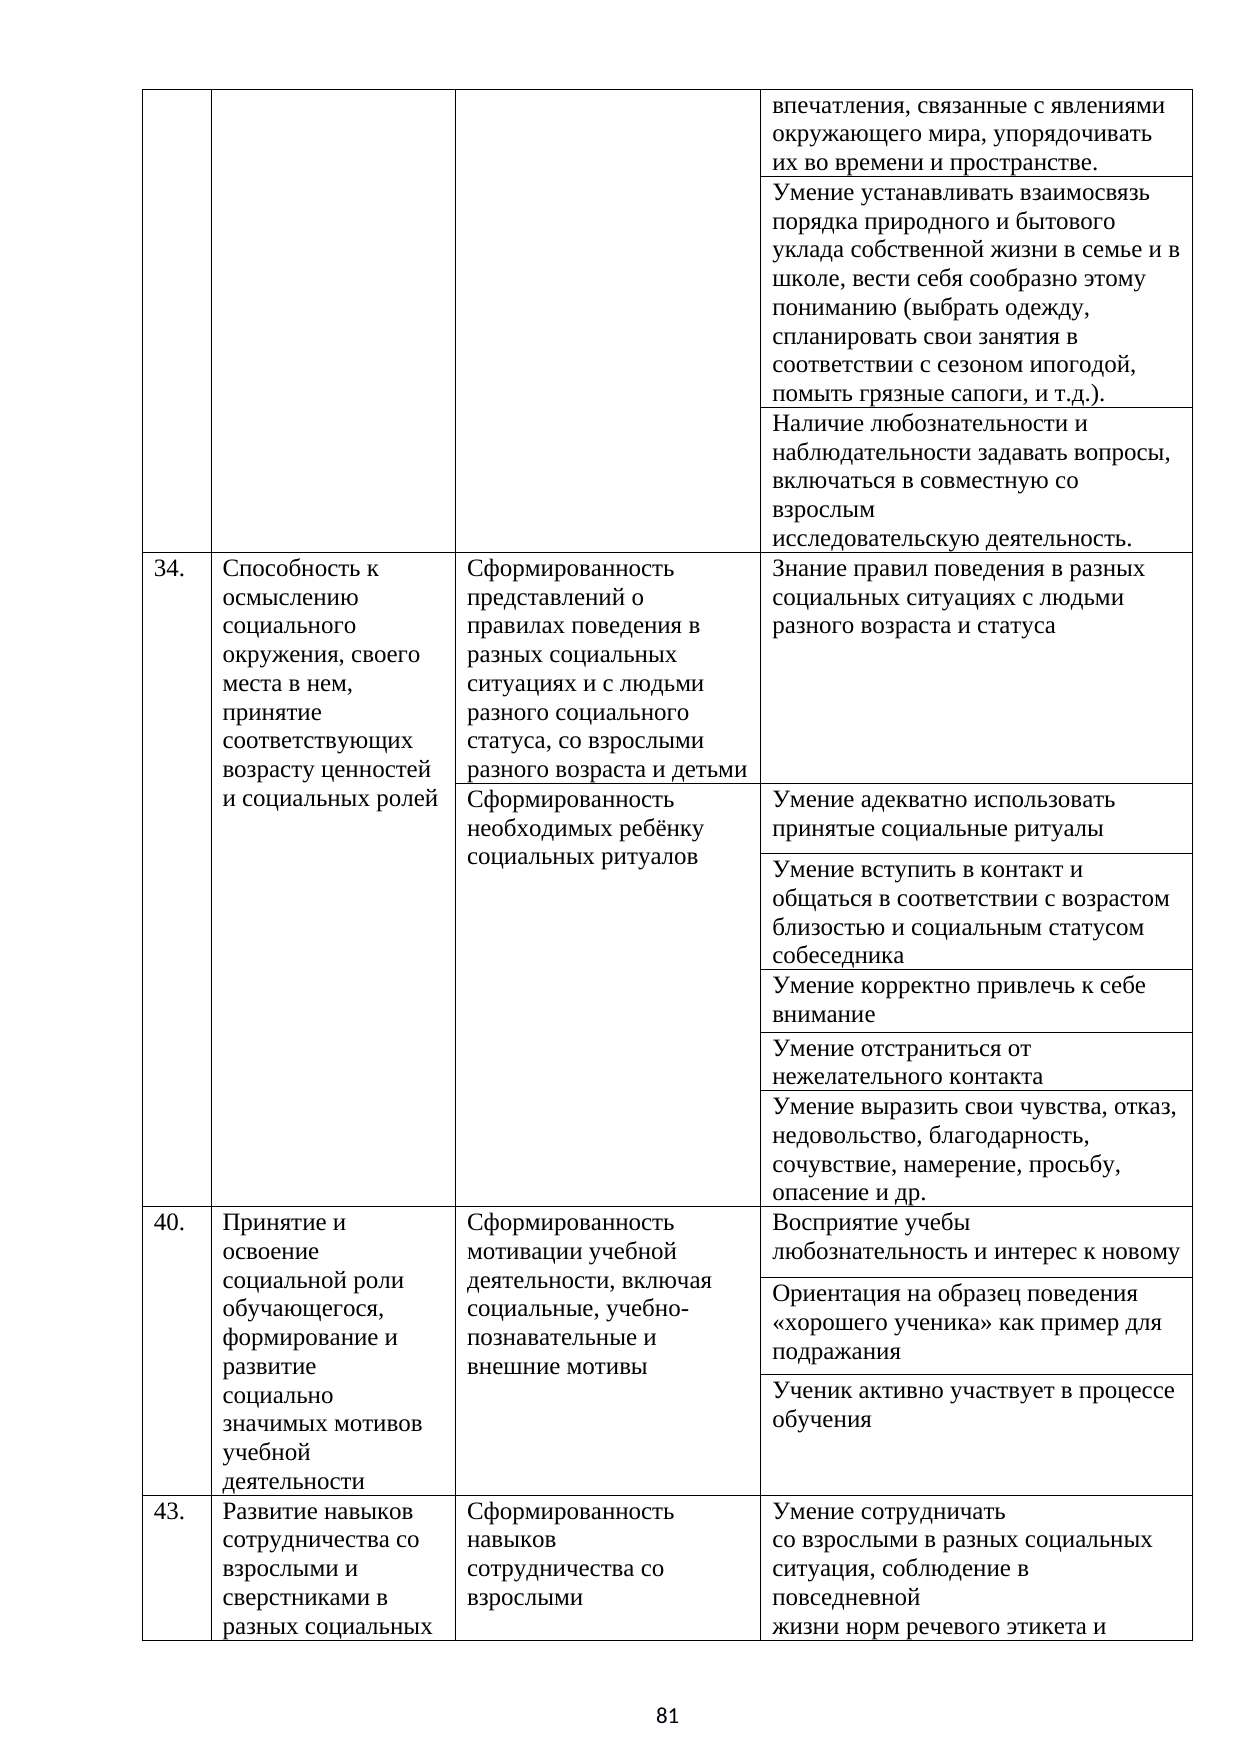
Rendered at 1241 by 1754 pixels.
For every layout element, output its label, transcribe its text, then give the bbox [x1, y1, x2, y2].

table_cell Наличие любознательности и наблюдательности задавать вопросы, включаться в совместную со взрослым исследовательскую деятельность. [761, 408, 1192, 552]
table_cell [143, 553, 211, 1206]
table_cell [143, 1207, 211, 1495]
table_cell Способность к осмыслению социального окружения, своего места в нем, принятие соответствующих возрасту ценностей и социальных ролей [212, 553, 455, 1206]
table_cell Умение вступить в контакт и общаться в соответствии с возрастом близостью и социальным статусом собеседника [761, 854, 1192, 969]
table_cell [212, 1496, 455, 1639]
table_cell Умение устанавливать взаимосвязь порядка природного и бытового уклада собственной жизни в семье и в школе, вести себя сообразно этому пониманию (выбрать одежду, спланировать свои занятия в соответствии с сезоном ипогодой, помыть грязные сапоги, и т.д.). [761, 177, 1192, 407]
table_cell Ориентация на образец поведения «хорошего ученика» как пример для подражания [761, 1278, 1192, 1374]
table_cell Сформированность необходимых ребёнку социальных ритуалов [456, 784, 760, 1206]
table_cell Умение выразить свои чувства, отказ, недовольство, благодарность, сочувствие, намерение, просьбу, опасение и др. [761, 1091, 1192, 1206]
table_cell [761, 90, 1192, 176]
table_cell Ученик активно участвует в процессе обучения [761, 1375, 1192, 1495]
table_cell Сформированность мотивации учебной деятельности, включая социальные, учебно-познавательные и внешние мотивы [456, 1207, 760, 1495]
table_cell Знание правил поведения в разных социальных ситуациях с людьми разного возраста и статуса [761, 553, 1192, 783]
table_cell Сформированность представлений о правилах поведения в разных социальных ситуациях и с людьми разного социального статуса, со взрослыми разного возраста и детьми [456, 553, 760, 783]
table_cell Умение отстраниться от нежелательного контакта [761, 1033, 1192, 1090]
table_cell Умение адекватно использовать принятые социальные ритуалы [761, 784, 1192, 853]
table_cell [761, 1496, 1192, 1639]
table_cell Принятие и освоение социальной роли обучающегося, формирование и развитие социально значимых мотивов учебной деятельности [212, 1207, 455, 1495]
table_cell Умение корректно привлечь к себе внимание [761, 970, 1192, 1032]
table_cell [143, 1496, 211, 1639]
table_cell Восприятие учебы любознательность и интерес к новому [761, 1207, 1192, 1277]
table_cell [456, 1496, 760, 1639]
